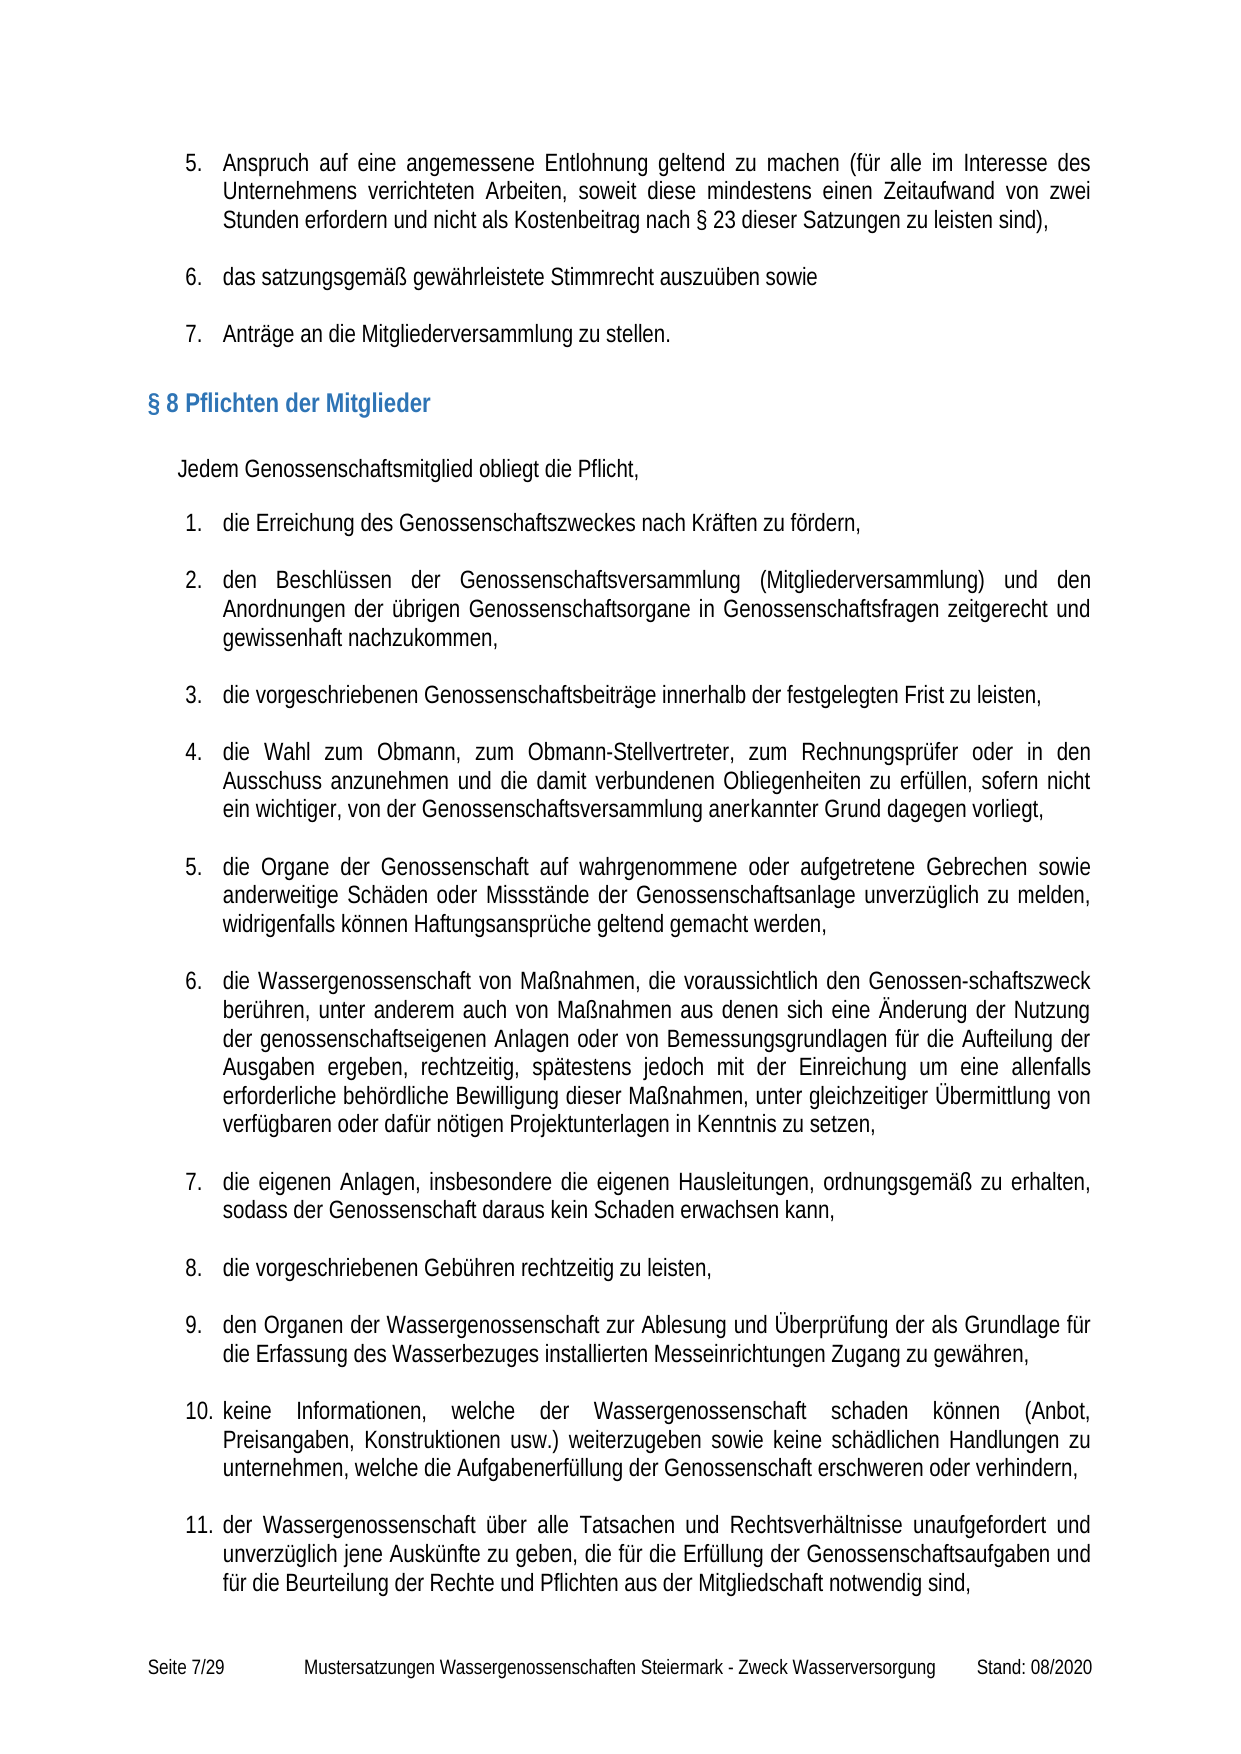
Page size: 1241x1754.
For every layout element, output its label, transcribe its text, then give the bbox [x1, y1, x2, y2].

list die vorgeschriebenen Genossenschaftsbeiträge innerhalb der festgelegten Frist zu leisten, [185, 680, 1093, 708]
list die Erreichung des Genossenschaftszweckes nach Kräften zu fördern, [185, 508, 1093, 537]
text Jedem Genossenschaftsmitglied obliegt die Pflicht, [148, 454, 1093, 483]
list die eigenen Anlagen, insbesondere die eigenen Hausleitungen, ordnungsgemäß zu erhalten, sodass der Genossenschaft daraus kein Schaden erwachsen kann, [185, 1167, 1093, 1224]
list die Wahl zum Obmann, zum Obmann-Stellvertreter, zum Rechnungsprüfer oder in den Ausschuss anzunehmen und die damit verbundenen Obliegenheiten zu erfüllen, sofern nicht ein wichtiger, von der Genossenschaftsversammlung anerkannter Grund dagegen vorliegt, [185, 737, 1093, 823]
list die vorgeschriebenen Gebühren rechtzeitig zu leisten, [185, 1253, 1093, 1281]
list Anspruch auf eine angemessene Entlohnung geltend zu machen (für alle im Interesse des Unternehmens verrichteten Arbeiten, soweit diese mindestens einen Zeitaufwand von zwei Stunden erfordern und nicht als Kostenbeitrag nach § 23 dieser Satzungen zu leisten sind), [185, 148, 1093, 233]
list keine Informationen, welche der Wassergenossenschaft schaden können (Anbot, Preisangaben, Konstruktionen usw.) weiterzugeben sowie keine schädlichen Handlungen zu unternehmen, welche die Aufgabenerfüllung der Genossenschaft erschweren oder verhindern, [185, 1396, 1093, 1482]
list die Wassergenossenschaft von Maßnahmen, die voraussichtlich den Genossen-schaftszweck berühren, unter anderem auch von Maßnahmen aus denen sich eine Änderung der Nutzung der genossenschaftseigenen Anlagen oder von Bemessungsgrundlagen für die Aufteilung der Ausgaben ergeben, rechtzeitig, spätestens jedoch mit der Einreichung um eine allenfalls erforderliche behördliche Bewilligung dieser Maßnahmen, unter gleichzeitiger Übermittlung von verfügbaren oder dafür nötigen Projektunterlagen in Kenntnis zu setzen, [185, 966, 1093, 1138]
list Anträge an die Mitgliederversammlung zu stellen. [185, 319, 1093, 348]
list den Organen der Wassergenossenschaft zur Ablesung und Überprüfung der als Grundlage für die Erfassung des Wasserbezuges installierten Messeinrichtungen Zugang zu gewähren, [185, 1310, 1093, 1367]
list die Organe der Genossenschaft auf wahrgenommene oder aufgetretene Gebrechen sowie anderweitige Schäden oder Missstände der Genossenschaftsanlage unverzüglich zu melden, widrigenfalls können Haftungsansprüche geltend gemacht werden, [185, 852, 1093, 938]
list der Wassergenossenschaft über alle Tatsachen und Rechtsverhältnisse unaufgefordert und unverzüglich jene Auskünfte zu geben, die für die Erfüllung der Genossenschaftsaufgaben und für die Beurteilung der Rechte und Pflichten aus der Mitgliedschaft notwendig sind, [185, 1511, 1093, 1596]
list das satzungsgemäß gewährleistete Stimmrecht auszuüben sowie [185, 262, 1093, 291]
list den Beschlüssen der Genossenschaftsversammlung (Mitgliederversammlung) und den Anordnungen der übrigen Genossenschaftsorgane in Genossenschaftsfragen zeitgerecht und gewissenhaft nachzukommen, [185, 565, 1093, 651]
subtitle Pflichten der Mitglieder [148, 387, 1093, 452]
